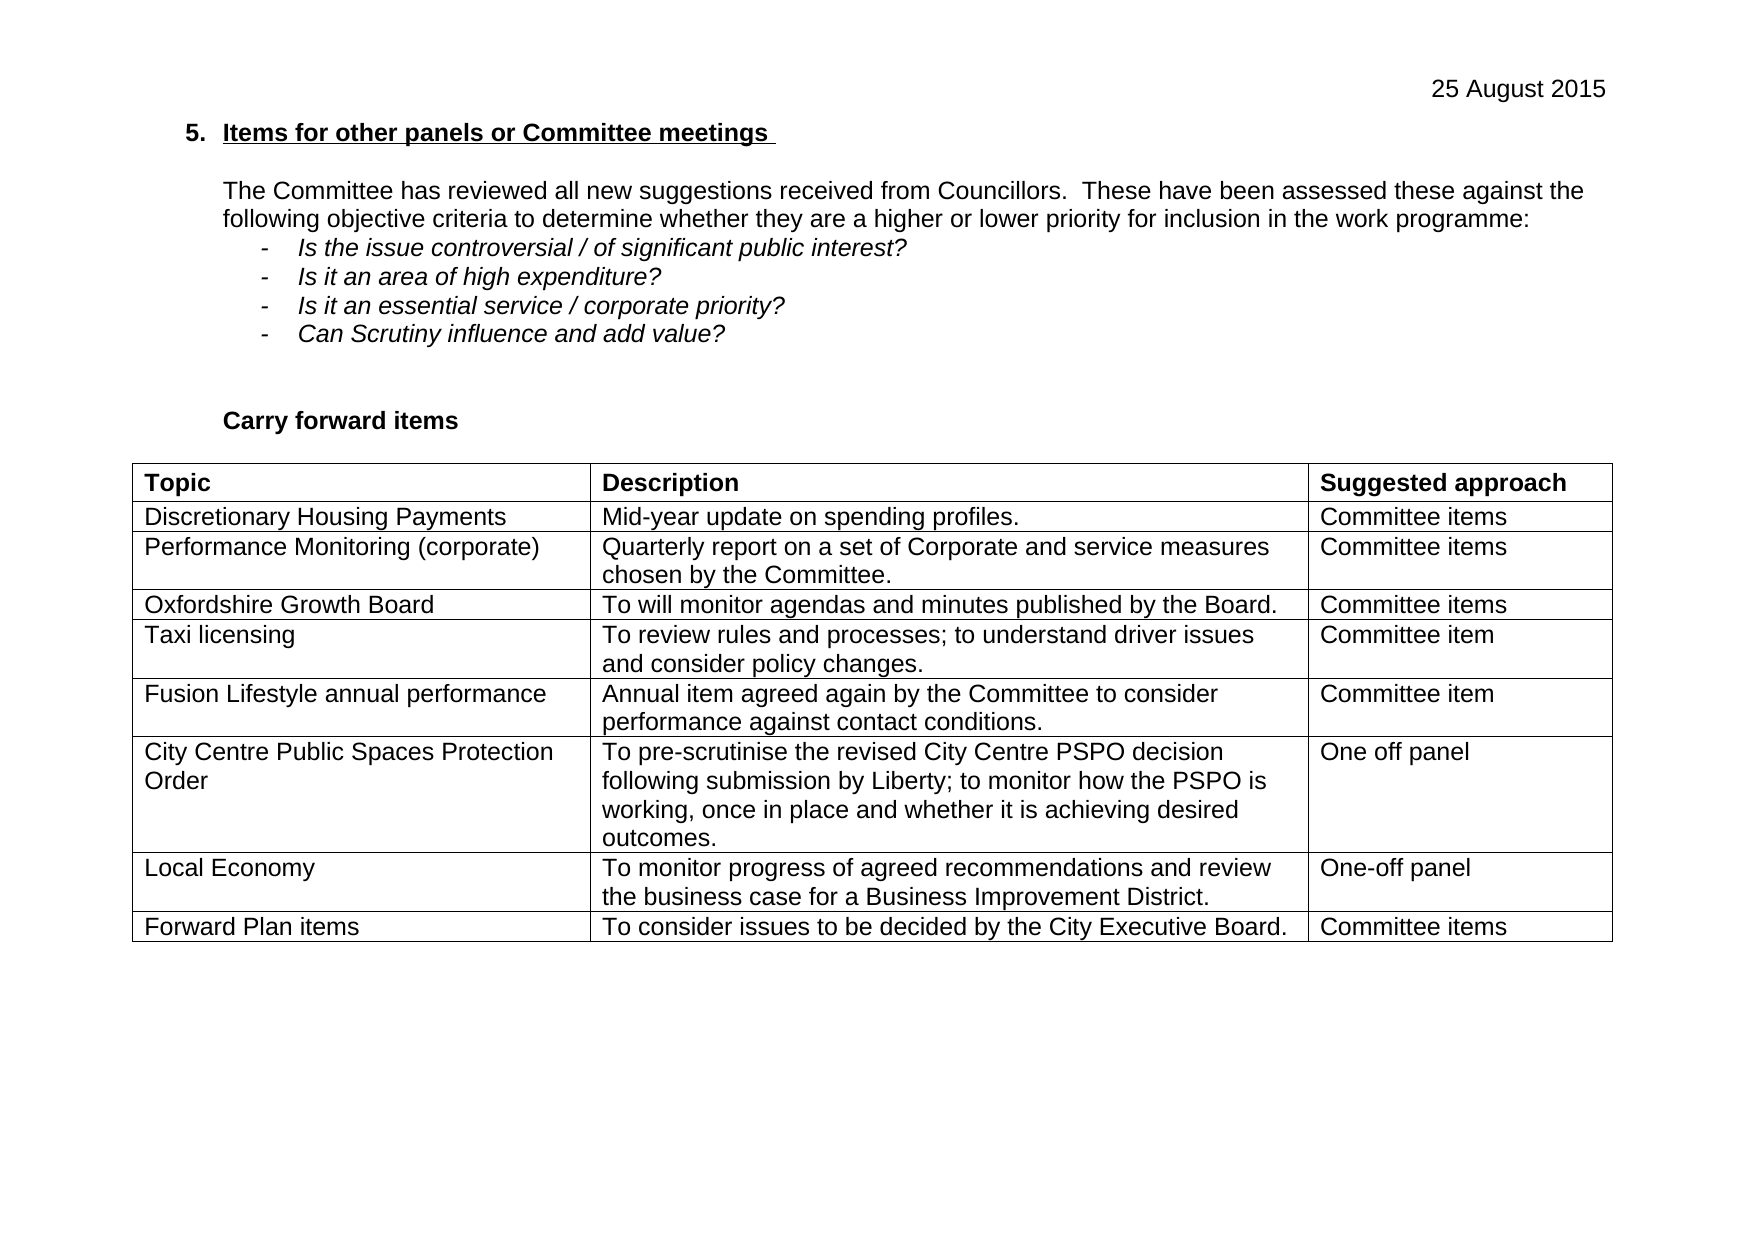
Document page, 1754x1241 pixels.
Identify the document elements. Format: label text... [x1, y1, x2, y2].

list Items for other panels or Committee meetings [185, 118, 1606, 147]
table_header Suggested approach [1309, 464, 1612, 501]
table_cell Quarterly report on a set of Corporate and service measures chosen by the Committee. [591, 532, 1308, 589]
list Is the issue controversial / of significant public interest? [260, 233, 1606, 262]
table_cell Committee item [1309, 679, 1612, 736]
table_cell To consider issues to be decided by the City Executive Board. [591, 912, 1308, 941]
table_cell Performance Monitoring (corporate) [133, 532, 590, 589]
text Carry forward items [223, 406, 1606, 434]
list Is it an area of high expenditure? [260, 262, 1606, 291]
table_cell One-off panel [1309, 853, 1612, 911]
table_cell To pre-scrutinise the revised City Centre PSPO decision following submission by Liberty; to monitor how the PSPO is working, once in place and whether it is achieving desired outcomes. [591, 737, 1308, 852]
table_cell One off panel [1309, 737, 1612, 852]
table_header Topic [133, 464, 590, 501]
table_cell Taxi licensing [133, 620, 590, 678]
table_cell Committee items [1309, 912, 1612, 941]
table_header Description [591, 464, 1308, 501]
list Is it an essential service / corporate priority? [260, 291, 1606, 319]
table_cell Local Economy [133, 853, 590, 911]
table_cell To will monitor agendas and minutes published by the Board. [591, 590, 1308, 619]
table_cell Committee items [1309, 502, 1612, 531]
table_cell To review rules and processes; to understand driver issues and consider policy changes. [591, 620, 1308, 678]
table_cell To monitor progress of agreed recommendations and review the business case for a Business Improvement District. [591, 853, 1308, 911]
table_cell Committee items [1309, 532, 1612, 589]
table_cell Committee item [1309, 620, 1612, 678]
list Can Scrutiny influence and add value? [260, 319, 1606, 348]
table_cell Fusion Lifestyle annual performance [133, 679, 590, 736]
table_cell Discretionary Housing Payments [133, 502, 590, 531]
table_cell Mid-year update on spending profiles. [591, 502, 1308, 531]
table_cell City Centre Public Spaces Protection Order [133, 737, 590, 852]
table_cell Annual item agreed again by the Committee to consider performance against contact conditions. [591, 679, 1308, 736]
table_cell Committee items [1309, 590, 1612, 619]
table_cell Oxfordshire Growth Board [133, 590, 590, 619]
text The Committee has reviewed all new suggestions received from Councillors. These have been assessed these against the following objective criteria to determine whether they are a higher or lower priority for inclusion in the work programme: [223, 176, 1606, 233]
table_cell Forward Plan items [133, 912, 590, 941]
